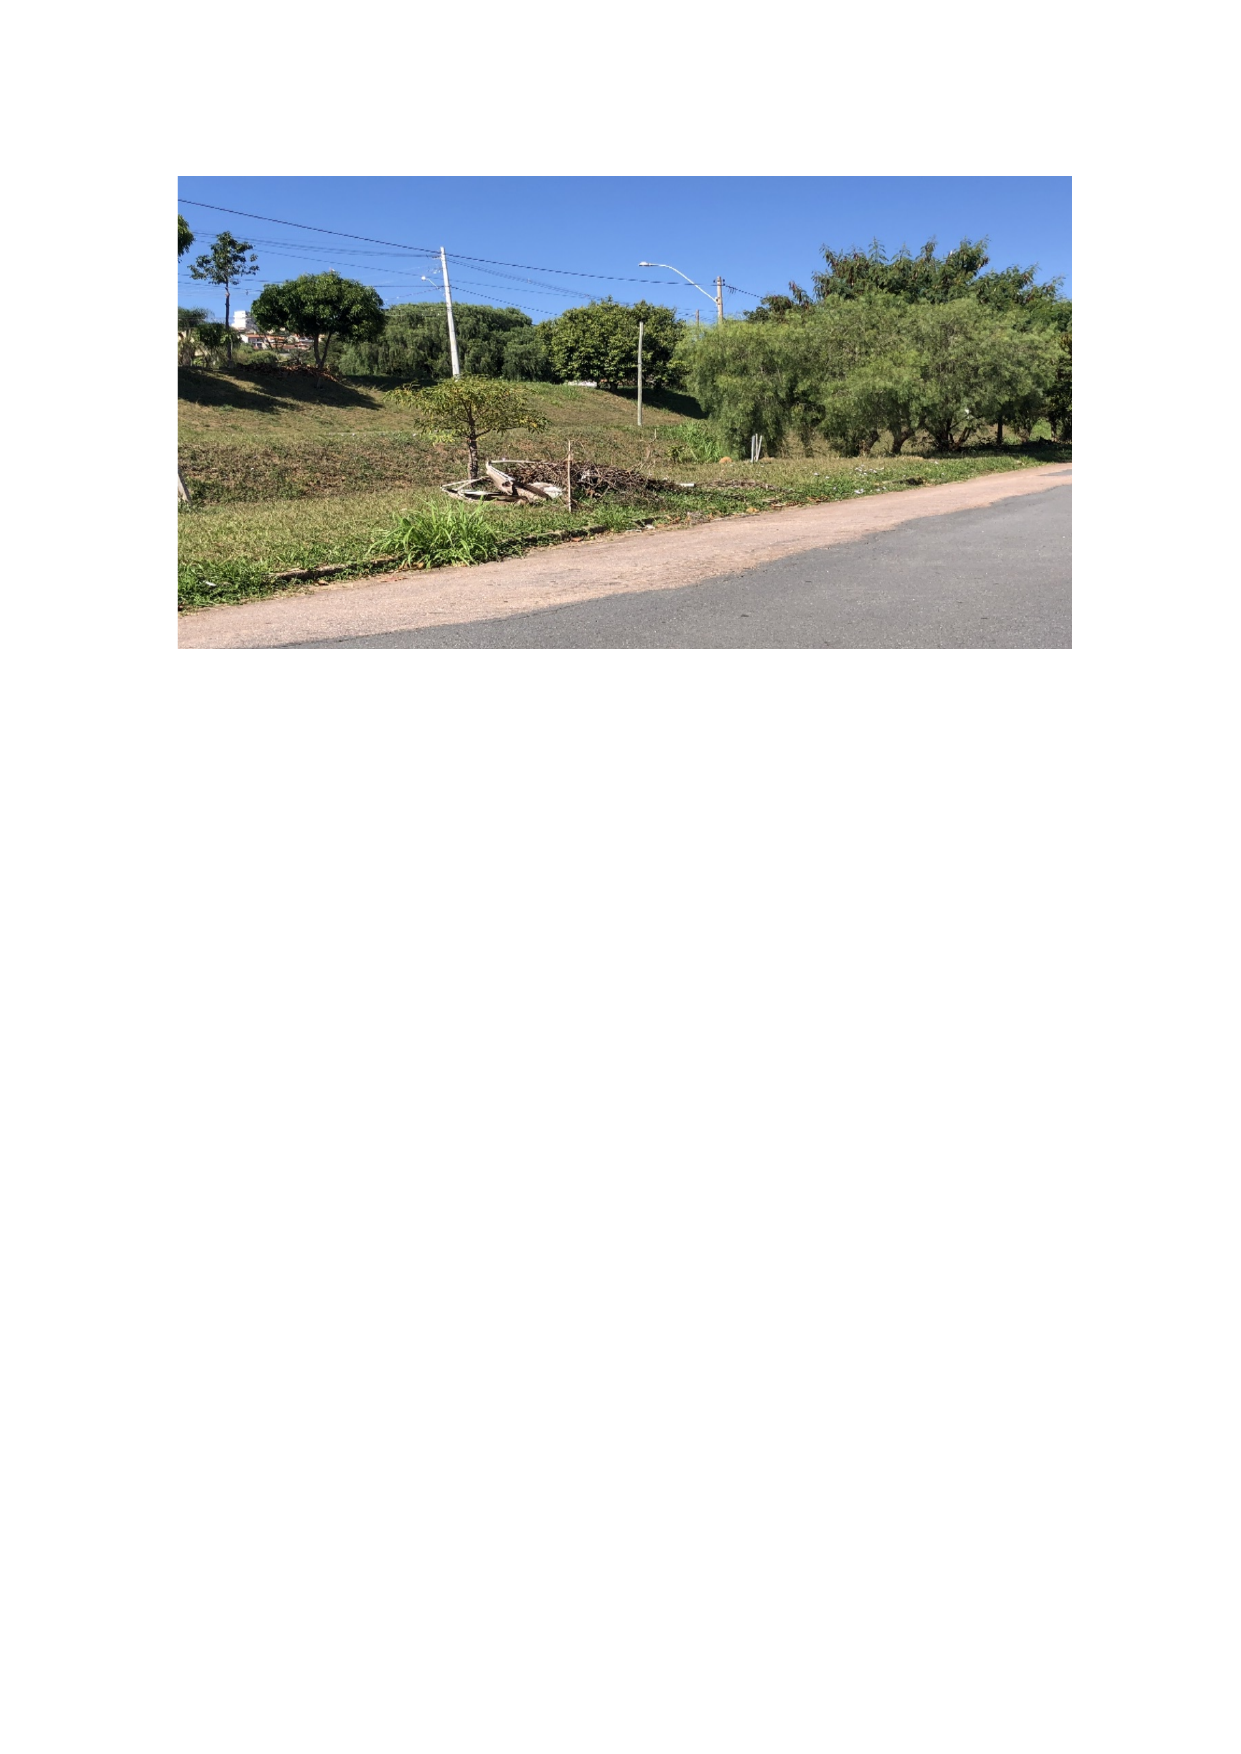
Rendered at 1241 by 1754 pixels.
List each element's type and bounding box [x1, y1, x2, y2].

picture [179, 176, 1071, 649]
